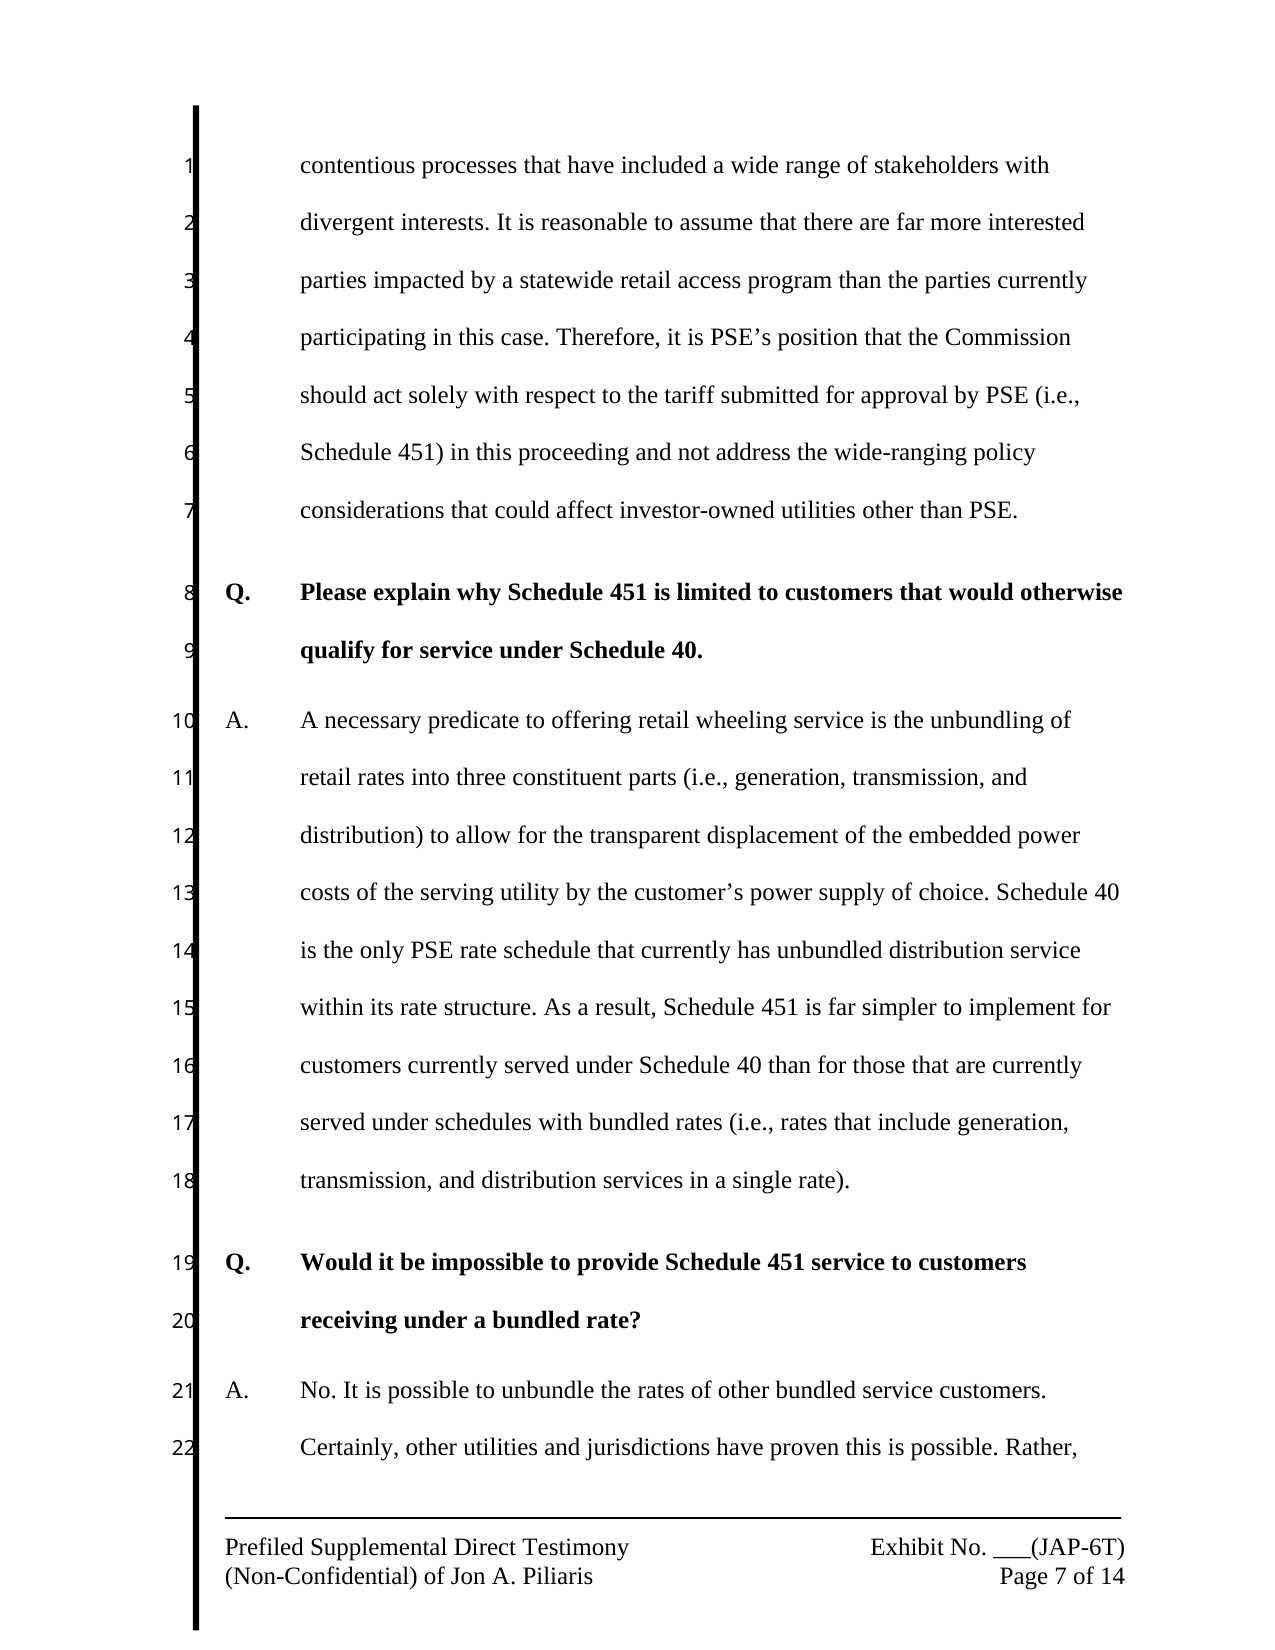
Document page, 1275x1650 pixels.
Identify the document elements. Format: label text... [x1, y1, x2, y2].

text A. A necessary predicate to offering retail wheeling service is the unbundling of retail rates into three constituent parts (i.e., generation, transmission, and distribution) to allow for the transparent displacement of the embedded power costs of the serving utility by the customer’s power supply of choice. Schedule 40 is the only PSE rate schedule that currently has unbundled distribution service within its rate structure. As a result, Schedule 451 is far simpler to implement for customers currently served under Schedule 40 than for those that are currently served under schedules with bundled rates (i.e., rates that include generation, transmission, and distribution services in a single rate). [225, 705, 1125, 1194]
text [300, 150, 1125, 524]
text Q. Please explain why Schedule 451 is limited to customers that would otherwise qualify for service under Schedule 40. [225, 577, 1125, 664]
text Q. Would it be impossible to provide Schedule 451 service to customers receiving under a bundled rate? [225, 1247, 1125, 1334]
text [225, 1375, 1125, 1461]
